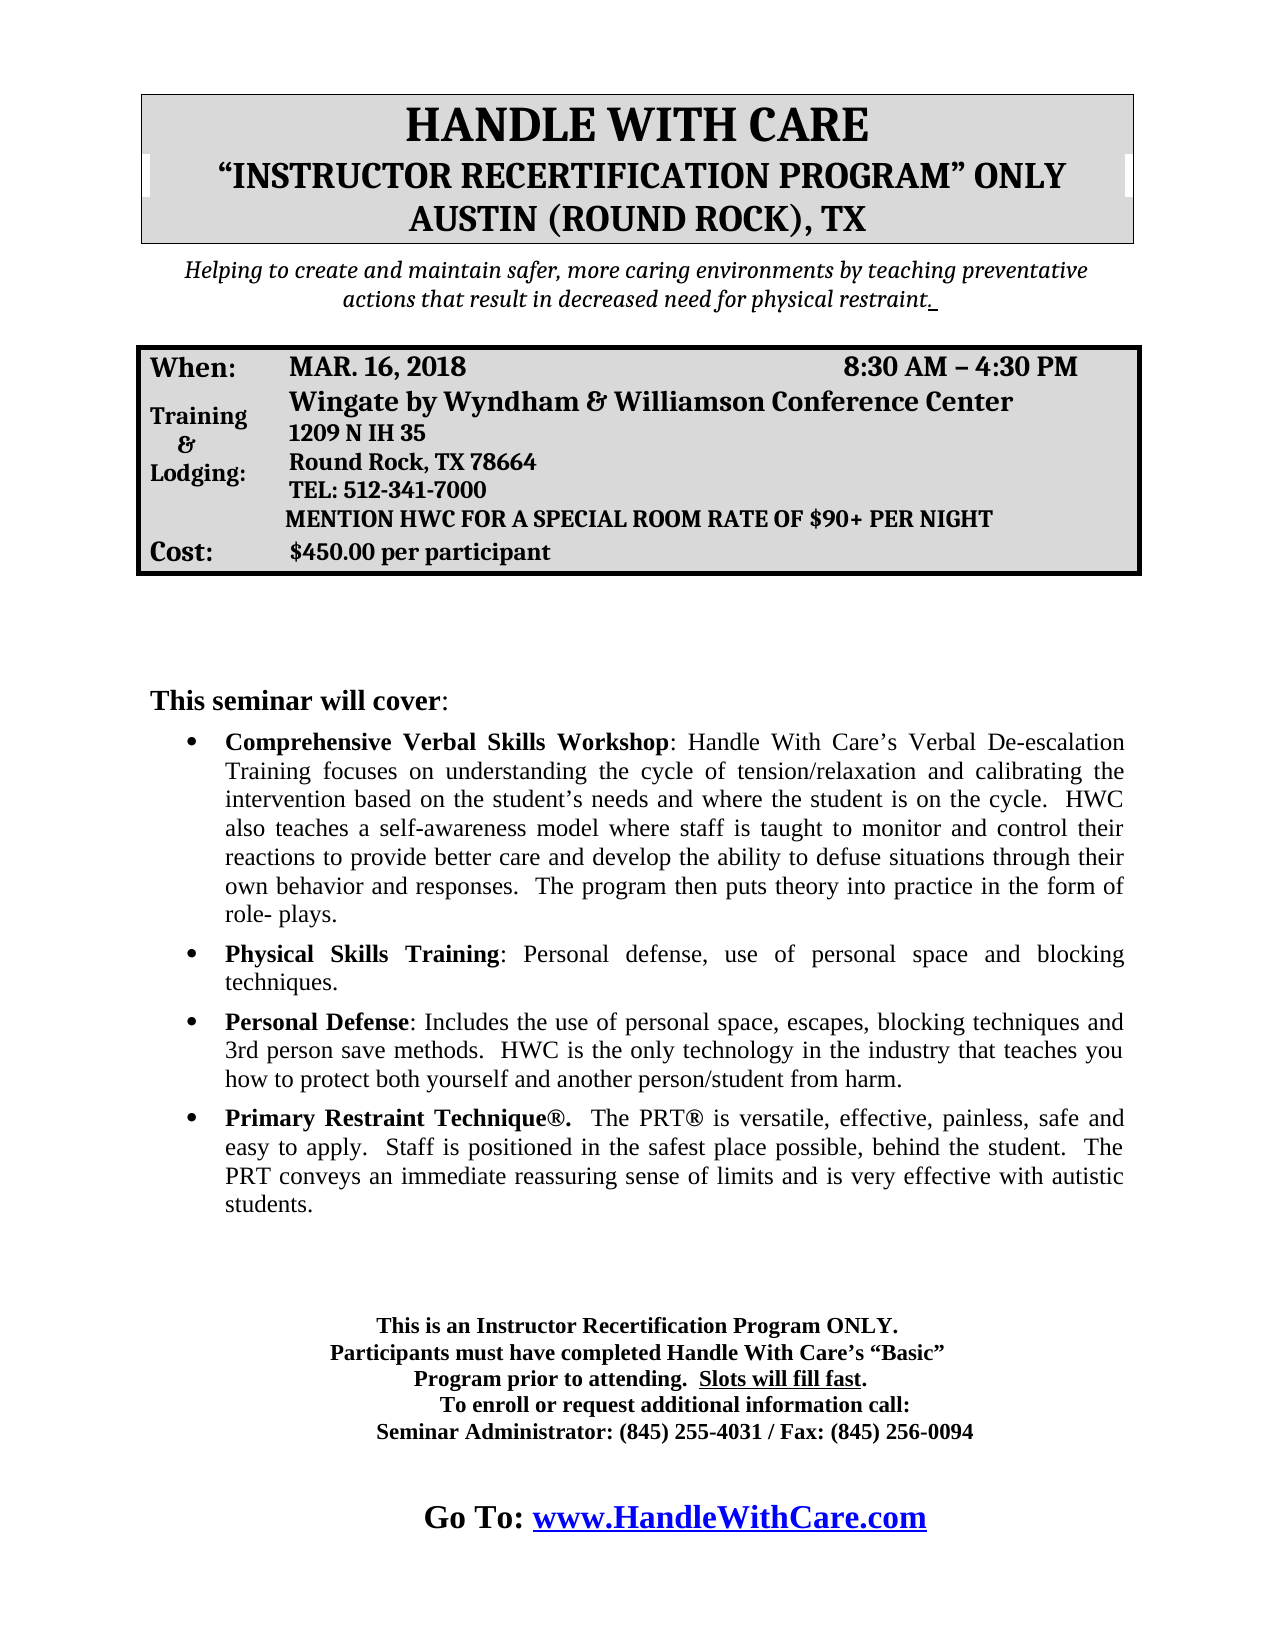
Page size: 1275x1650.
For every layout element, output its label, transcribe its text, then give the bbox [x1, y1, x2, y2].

text Participants must have completed Handle With Care’s “Basic” [150, 1339, 1125, 1365]
table_header MAR. 16, 2018 8:30 AM – 4:30 PM [278, 350, 1137, 385]
table_cell Wingate by Wyndham & Williamson Conference Center 1209 N IH 35 Round Rock, TX 78664 TEL: 512-341-7000 [278, 385, 1137, 505]
table_cell Cost: [141, 534, 278, 571]
text Go To: www.HandleWithCare.com [225, 1497, 1125, 1535]
text Seminar Administrator: (845) 255-4031 / Fax: (845) 256-0094 [225, 1418, 1125, 1444]
text HANDLE WITH CARE [142, 95, 1133, 154]
list Comprehensive Verbal Skills Workshop: Handle With Care’s Verbal De-escalation Training focuses on understanding the cycle of tension/relaxation and calibrating the intervention based on the student’s needs and where the student is on the cycle. HWC also teaches a self-awareness model where staff is taught to monitor and control their reactions to provide better care and develop the ability to defuse situations through their own behavior and responses. The program then puts theory into practice in the form of role- plays. [187, 727, 1125, 928]
text Program prior to attending. Slots will fill fast. [150, 1365, 1125, 1391]
table_cell $450.00 per participant [278, 534, 1137, 571]
table_cell MENTION HWC FOR A SPECIAL ROOM RATE OF $90+ PER NIGHT [141, 505, 1137, 534]
text This is an Instructor Recertification Program ONLY. [150, 1312, 1125, 1339]
table_header When: [141, 350, 278, 385]
list Physical Skills Training: Personal defense, use of personal space and blocking techniques. [187, 939, 1125, 996]
text AUSTIN (ROUND ROCK), TX [142, 194, 1133, 243]
text “INSTRUCTOR RECERTIFICATION PROGRAM” ONLY [150, 154, 1125, 194]
text Helping to create and maintain safer, more caring environments by teaching preventative actions that result in decreased need for physical restraint. [150, 256, 1125, 314]
text To enroll or request additional information call: [225, 1391, 1125, 1418]
list Primary Restraint Technique®. The PRT® is versatile, effective, painless, safe and easy to apply. Staff is positioned in the safest place possible, behind the student. The PRT conveys an immediate reassuring sense of limits and is very effective with autistic students. [187, 1103, 1125, 1218]
table_cell Training & Lodging: [141, 385, 278, 505]
list Personal Defense: Includes the use of personal space, escapes, blocking techniques and 3rd person save methods. HWC is the only technology in the industry that teaches you how to protect both yourself and another person/student from harm. [187, 1007, 1125, 1093]
subtitle This seminar will cover: [150, 683, 1125, 717]
